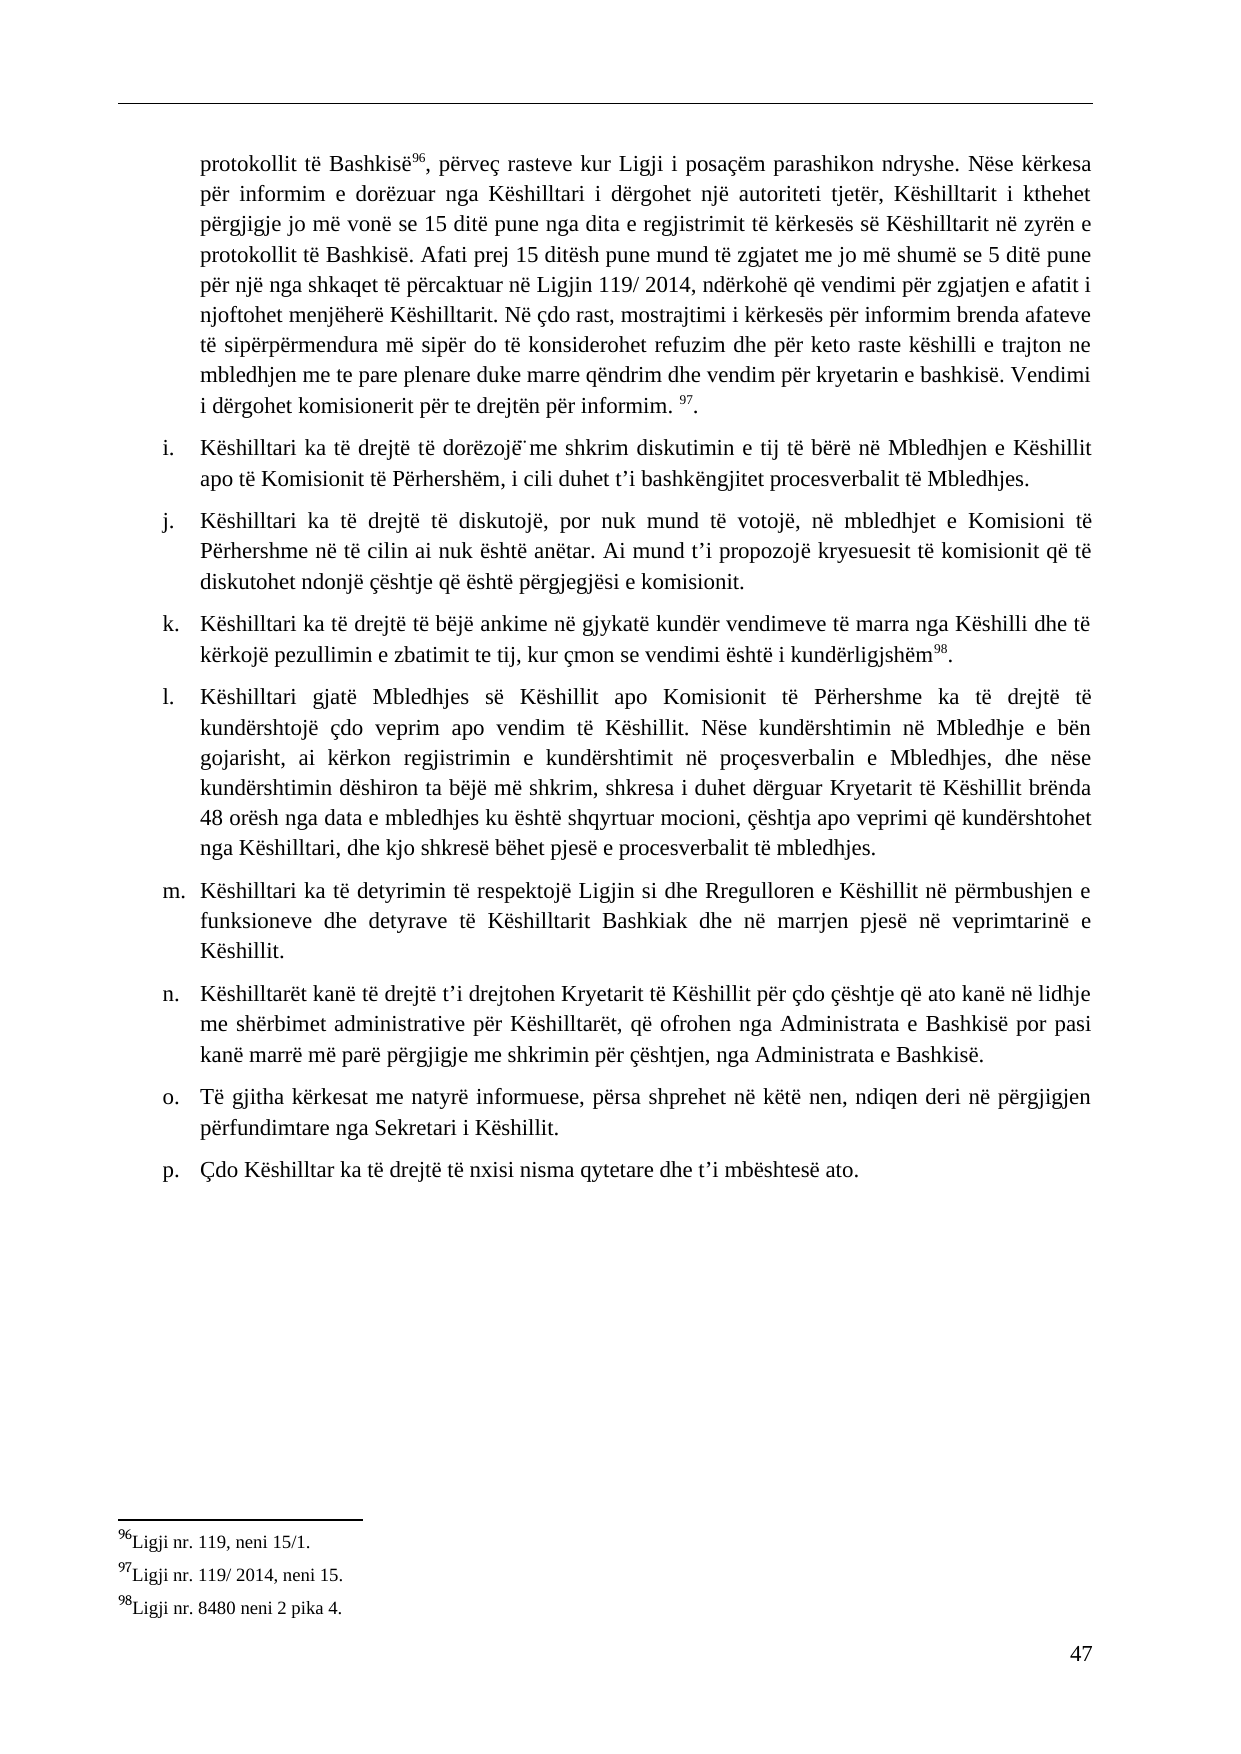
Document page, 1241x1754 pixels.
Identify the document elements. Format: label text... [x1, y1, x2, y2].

list Çdo Këshilltar ka të drejtë të nxisi nisma qytetare dhe t’i mbështesë ato. [162, 1156, 1093, 1183]
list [162, 150, 1093, 418]
list Këshilltari ka të drejtë të diskutojë, por nuk mund të votojë, në mbledhjet e Komisioni të Përhershme në të cilin ai nuk është anëtar. Ai mund t’i propozojë kryesuesit të komisionit që të diskutohet ndonjë çështje që është përgjegjësi e komisionit. [162, 507, 1093, 594]
list Këshilltari gjatë Mbledhjes së Këshillit apo Komisionit të Përhershme ka të drejtë të kundërshtojë çdo veprim apo vendim të Këshillit. Nëse kundërshtimin në Mbledhje e bën gojarisht, ai kërkon regjistrimin e kundërshtimit në proçesverbalin e Mbledhjes, dhe nëse kundërshtimin dëshiron ta bëjë më shkrim, shkresa i duhet dërguar Kryetarit të Këshillit brënda 48 orësh nga data e mbledhjes ku është shqyrtuar mocioni, çështja apo veprimi që kundërshtohet nga Këshilltari, dhe kjo shkresë bëhet pjesë e procesverbalit të mbledhjes. [162, 683, 1093, 861]
list Këshilltari ka të detyrimin të respektojë Ligjin si dhe Rregulloren e Këshillit në përmbushjen e funksioneve dhe detyrave të Këshilltarit Bashkiak dhe në marrjen pjesë në veprimtarinë e Këshillit. [162, 877, 1093, 964]
list Këshilltari ka të drejtë të dorëzojë̈ me shkrim diskutimin e tij të bërë në Mbledhjen e Këshillit apo të Komisionit të Përhershëm, i cili duhet t’i bashkëngjitet procesverbalit të Mbledhjes. [162, 434, 1093, 491]
list Këshilltarët kanë të drejtë t’i drejtohen Kryetarit të Këshillit për çdo çështje që ato kanë në lidhje me shërbimet administrative për Këshilltarët, që ofrohen nga Administrata e Bashkisë por pasi kanë marrë më parë përgjigje me shkrimin për çështjen, nga Administrata e Bashkisë. [162, 980, 1093, 1067]
list Këshilltari ka të drejtë të bëjë ankime në gjykatë kundër vendimeve të marra nga Këshilli dhe të kërkojë pezullimin e zbatimit te tij, kur çmon se vendimi është i kundërligjshëm. [162, 610, 1093, 667]
list Të gjitha kërkesat me natyrë informuese, përsa shprehet në këtë nen, ndiqen deri në përgjigjen përfundimtare nga Sekretari i Këshillit. [162, 1083, 1093, 1140]
